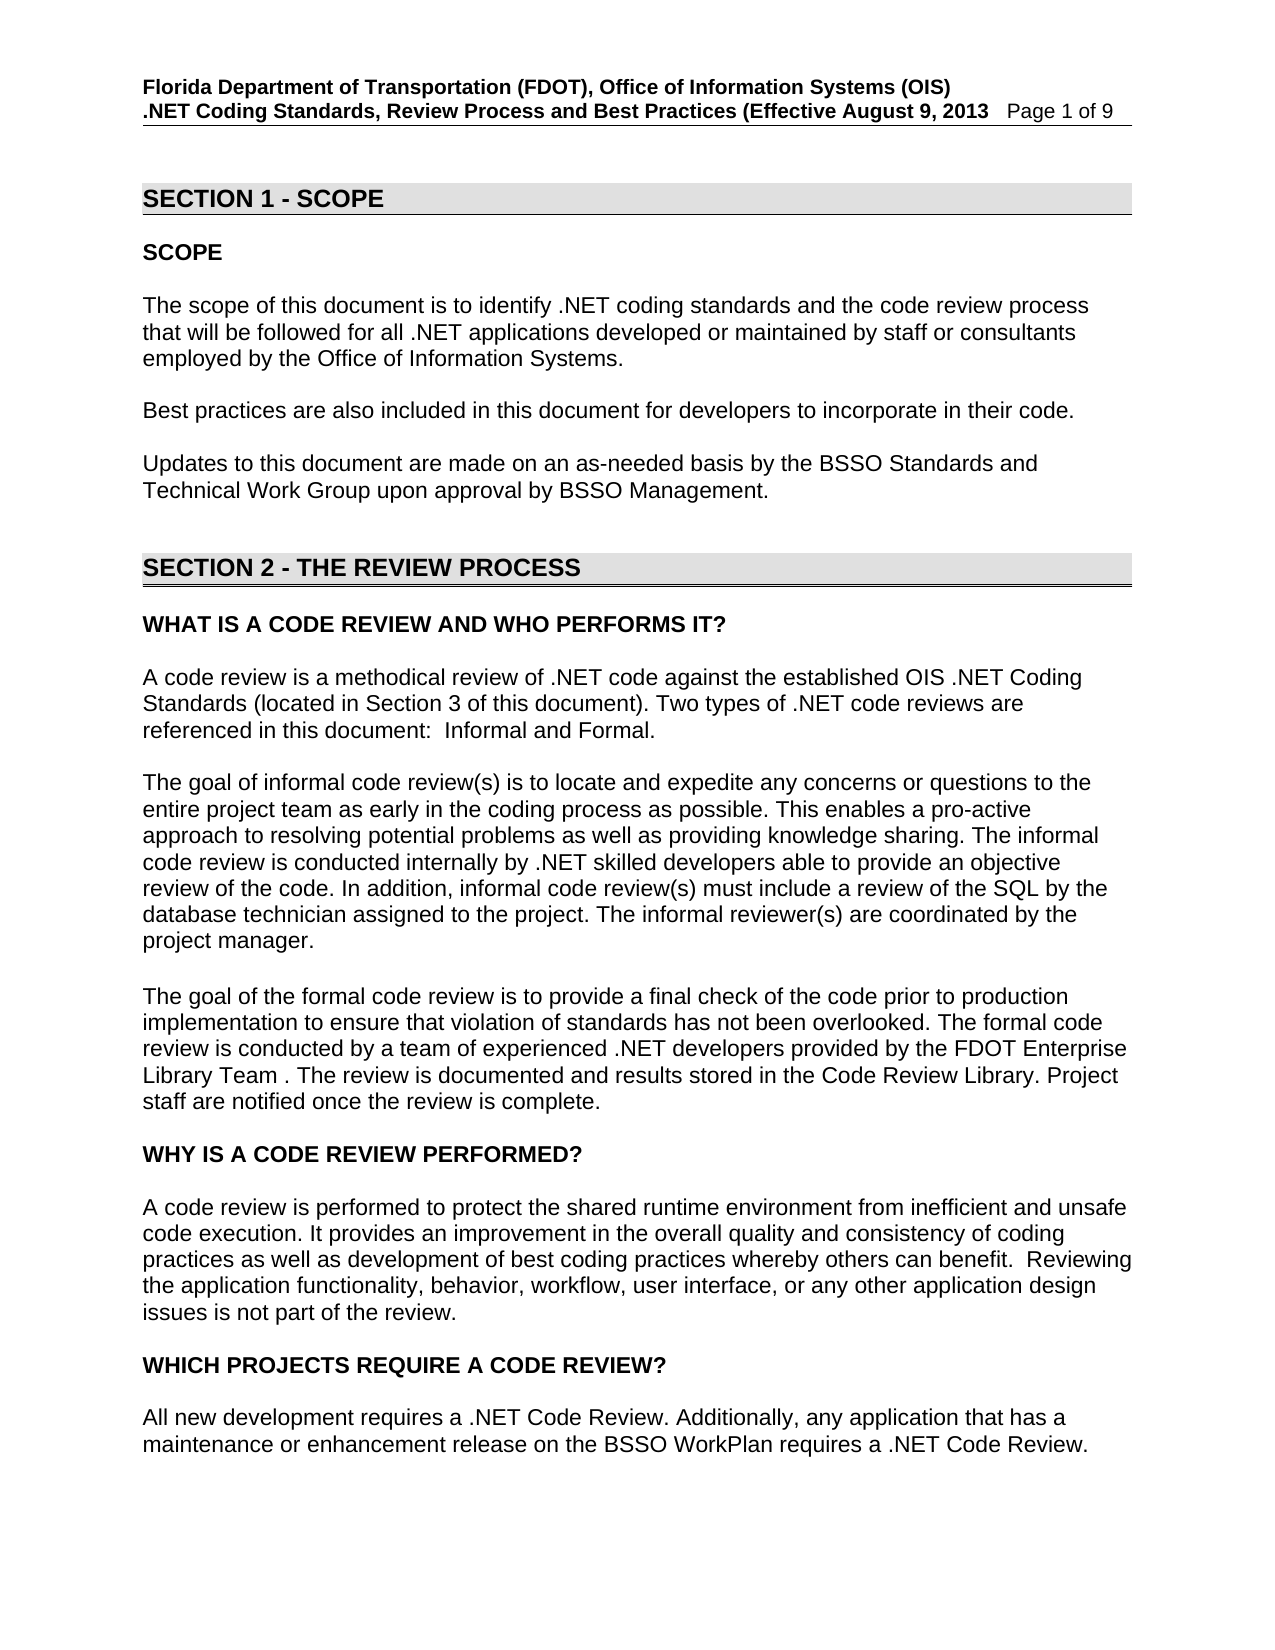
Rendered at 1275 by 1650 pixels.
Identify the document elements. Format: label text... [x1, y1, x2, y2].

text Scope [142, 239, 1132, 266]
text The scope of this document is to identify .NET coding standards and the code review process that will be followed for all .NET applications developed or maintained by staff or consultants employed by the Office of Information Systems. [142, 292, 1132, 371]
text What is a Code Review and Who Performs It? [142, 611, 1132, 638]
text The goal of informal code review(s) is to locate and expedite any concerns or questions to the entire project team as early in the coding process as possible. This enables a pro-active approach to resolving potential problems as well as providing knowledge sharing. The informal code review is conducted internally by .NET skilled developers able to provide an objective review of the code. In addition, informal code review(s) must include a review of the SQL by the database technician assigned to the project. The informal reviewer(s) are coordinated by the project manager. [142, 769, 1132, 954]
text WHICH PROJECTS REQUIRE A CODE REVIEW? [142, 1352, 1132, 1378]
text Section 1 - Scope [142, 183, 1132, 215]
text A code review is a methodical review of .NET code against the established OIS .NET Coding Standards (located in Section 3 of this document). Two types of .NET code reviews are referenced in this document: Informal and Formal. [142, 664, 1132, 743]
text wHY IS A CODE REVIEW PERFORMED? [142, 1141, 1132, 1167]
text SECTION 2 - THE REVIEW PROCESS [142, 553, 1132, 587]
text Updates to this document are made on an as-needed basis by the BSSO Standards and Technical Work Group upon approval by BSSO Management. [142, 450, 1132, 503]
text Best practices are also included in this document for developers to incorporate in their code. [142, 397, 1132, 424]
text The goal of the formal code review is to provide a final check of the code prior to production implementation to ensure that violation of standards has not been overlooked. The formal code review is conducted by a team of experienced .NET developers provided by the FDOT Enterprise Library Team . The review is documented and results stored in the Code Review Library. Project staff are notified once the review is complete. [142, 983, 1132, 1114]
text A code review is performed to protect the shared runtime environment from inefficient and unsafe code execution. It provides an improvement in the overall quality and consistency of coding practices as well as development of best coding practices whereby others can benefit. Reviewing the application functionality, behavior, workflow, user interface, or any other application design issues is not part of the review. [142, 1193, 1132, 1325]
text All new development requires a .NET Code Review. Additionally, any application that has a maintenance or enhancement release on the BSSO WorkPlan requires a .NET Code Review. [142, 1404, 1132, 1457]
